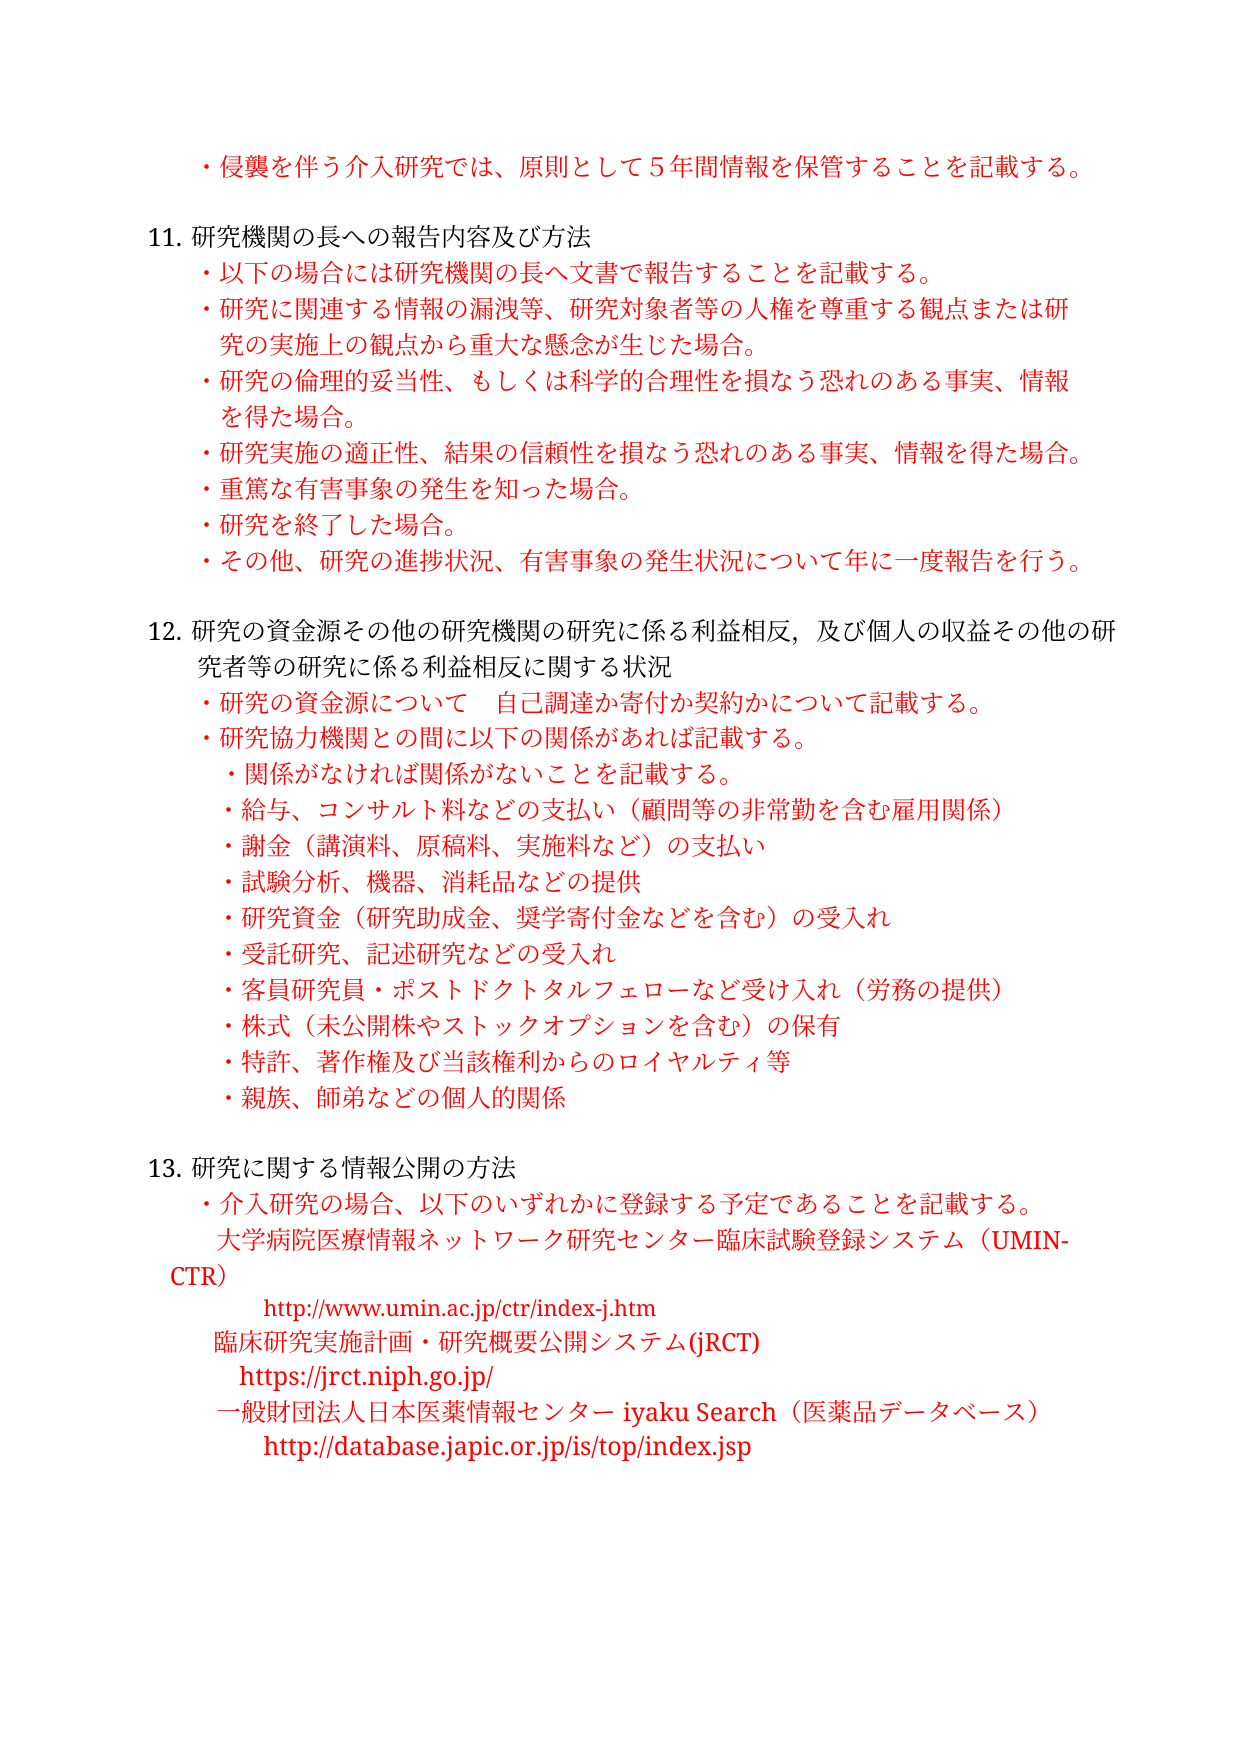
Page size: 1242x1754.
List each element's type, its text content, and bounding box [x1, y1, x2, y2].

text ・株式（未公開株やストックオプションを含む）の保有 [169, 1007, 1118, 1043]
text http://database.japic.or.jp/is/top/index.jsp [191, 1428, 1118, 1463]
text 大学病院医療情報ネットワーク研究センター臨床試験登録システム（UMIN-CTR） [169, 1221, 1118, 1293]
text ・研究実施の適正性、結果の信頼性を損なう恐れのある事実、情報を得た場合。 [169, 433, 1118, 469]
text ・研究の資金源について 自己調達か寄付か契約かについて記載する。 [148, 683, 1118, 719]
text 一般財団法人日本医薬情報センター iyaku Search（医薬品データベース） [169, 1392, 1118, 1428]
text 11. 研究機関の長への報告内容及び方法 [148, 218, 1118, 254]
text ・侵襲を伴う介入研究では、原則として５年間情報を保管することを記載する。 [148, 148, 1118, 184]
text ・受託研究、記述研究などの受入れ [169, 935, 1118, 971]
text を得た場合。 [169, 397, 1118, 433]
text ・客員研究員・ポストドクトタルフェローなど受け入れ（労務の提供） [169, 971, 1118, 1007]
text ・関係がなければ関係がないことを記載する。 [148, 755, 1118, 791]
text ・研究協力機関との間に以下の関係があれば記載する。 [148, 719, 1118, 755]
text ・その他、研究の進捗状況、有害事象の発生状況について年に一度報告を行う。 [148, 541, 1118, 577]
text ・介入研究の場合、以下のいずれかに登録する予定であることを記載する。 [148, 1184, 1118, 1221]
text https://jrct.niph.go.jp/ [191, 1358, 1118, 1392]
text ・給与、コンサルト料などの支払い（顧問等の非常勤を含む雇用関係） [169, 791, 1118, 827]
text ・研究の倫理的妥当性、もしくは科学的合理性を損なう恐れのある事実、情報 [169, 362, 1118, 397]
text ・重篤な有害事象の発生を知った場合。 [148, 469, 1118, 505]
text ・謝金（講演料、原稿料、実施料など）の支払い [169, 827, 1118, 863]
text ・研究資金（研究助成金、奨学寄付金などを含む）の受入れ [169, 899, 1118, 935]
text ・特許、著作権及び当該権利からのロイヤルティ等 [169, 1043, 1118, 1078]
text ・以下の場合には研究機関の長へ文書で報告することを記載する。 [148, 254, 1118, 290]
text http://www.umin.ac.jp/ctr/index-j.htm [191, 1293, 1118, 1322]
text 臨床研究実施計画・研究概要公開システム(jRCT) [191, 1322, 1118, 1358]
text ・研究を終了した場合。 [148, 505, 1118, 541]
text 12. 研究の資金源その他の研究機関の研究に係る利益相反，及び個人の収益その他の研 [148, 611, 1118, 647]
text 13. 研究に関する情報公開の方法 [148, 1148, 1118, 1184]
text ・研究に関連する情報の漏洩等、研究対象者等の人権を尊重する観点または研 [169, 290, 1118, 326]
text 究の実施上の観点から重大な懸念が生じた場合。 [169, 326, 1118, 362]
text 究者等の研究に係る利益相反に関する状況 [148, 647, 1118, 683]
text ・試験分析、機器、消耗品などの提供 [169, 863, 1118, 899]
text ・親族、師弟などの個人的関係 [169, 1078, 1118, 1114]
